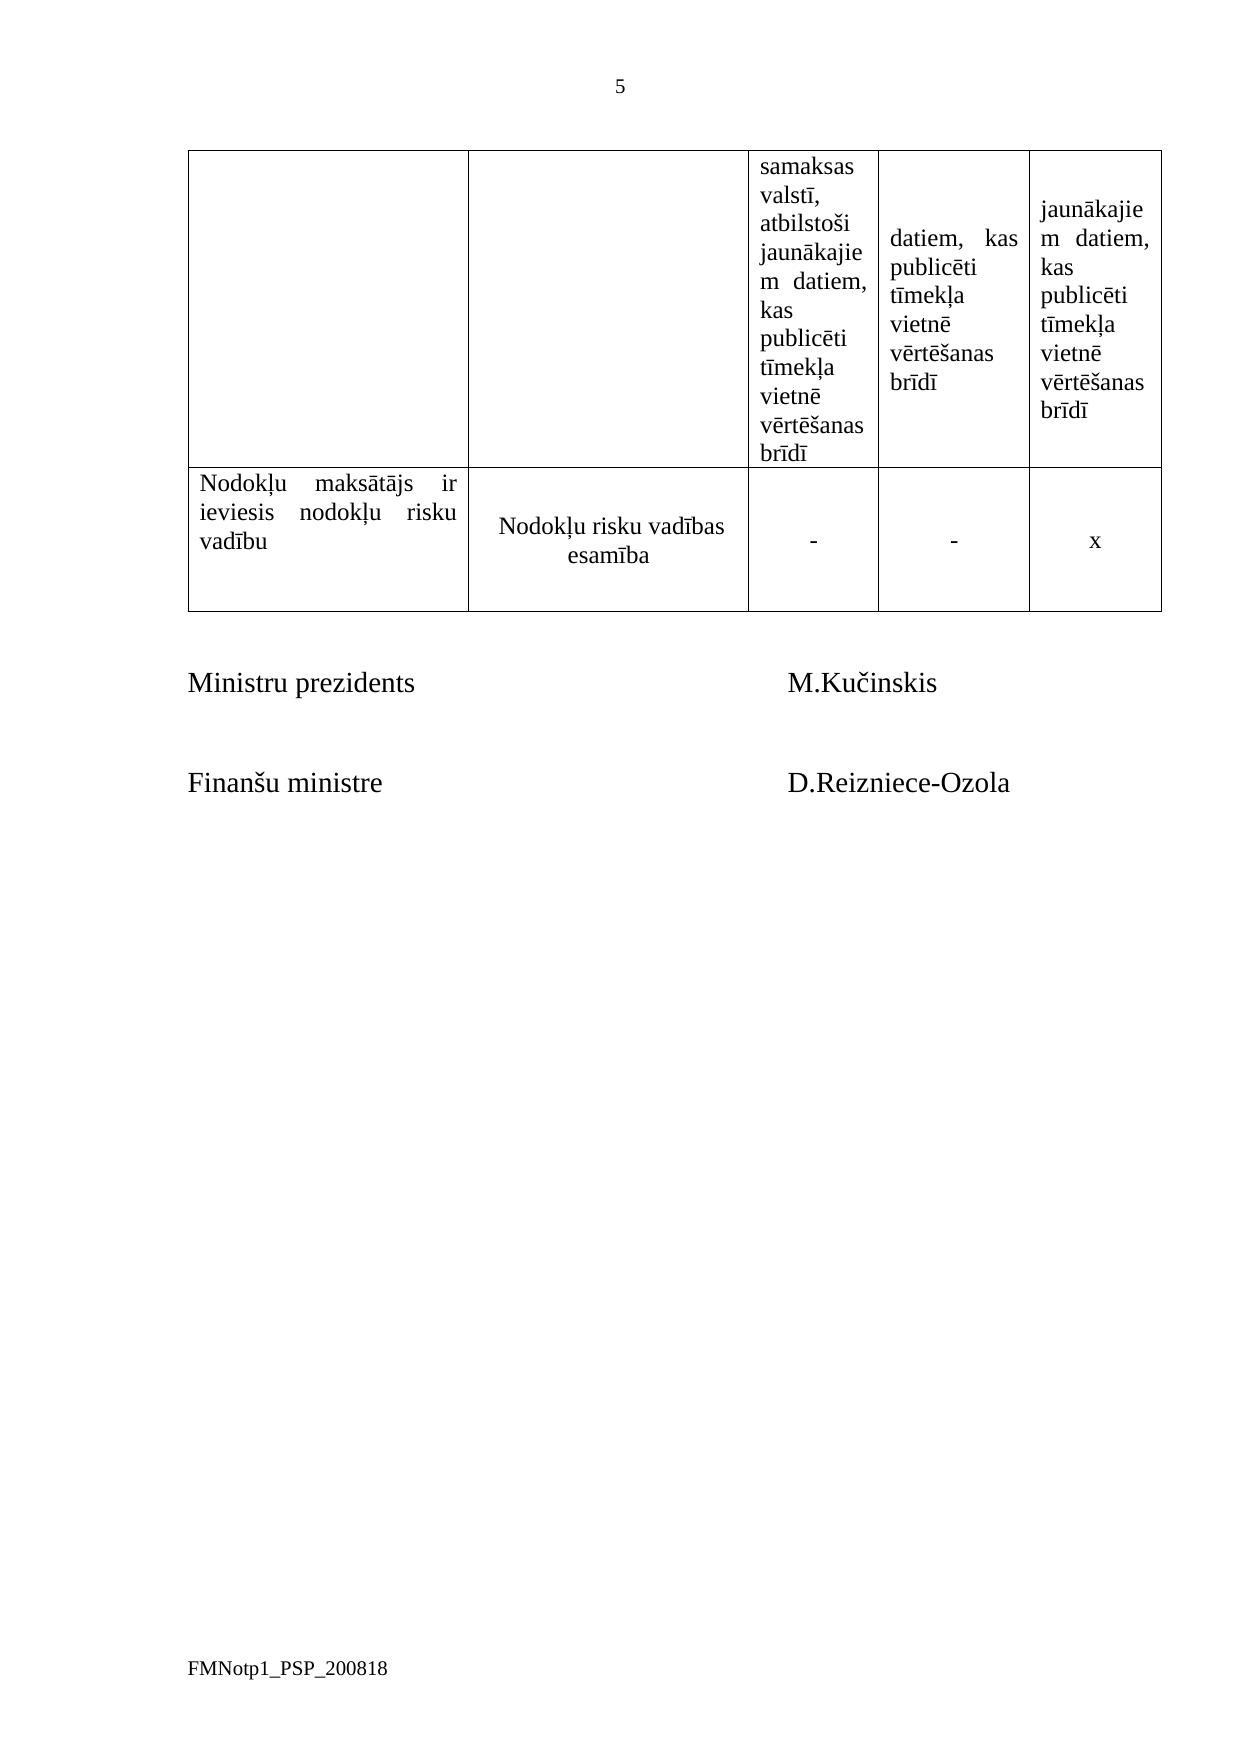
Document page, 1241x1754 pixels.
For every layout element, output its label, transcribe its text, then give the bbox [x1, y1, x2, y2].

text Ministru prezidents M.Kučinskis [187, 665, 1053, 698]
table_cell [1030, 151, 1161, 467]
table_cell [189, 151, 468, 467]
table_cell Nodokļu risku vadības esamība [469, 468, 748, 611]
text Finanšu ministre D.Reizniece-Ozola [187, 698, 1053, 799]
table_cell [879, 151, 1029, 467]
table_cell - [879, 468, 1029, 611]
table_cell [469, 151, 748, 467]
table_cell - [749, 468, 878, 611]
table_cell x [1030, 468, 1161, 611]
table_cell Nodokļu maksātājs ir ieviesis nodokļu risku vadību [189, 468, 468, 611]
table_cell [749, 151, 878, 467]
